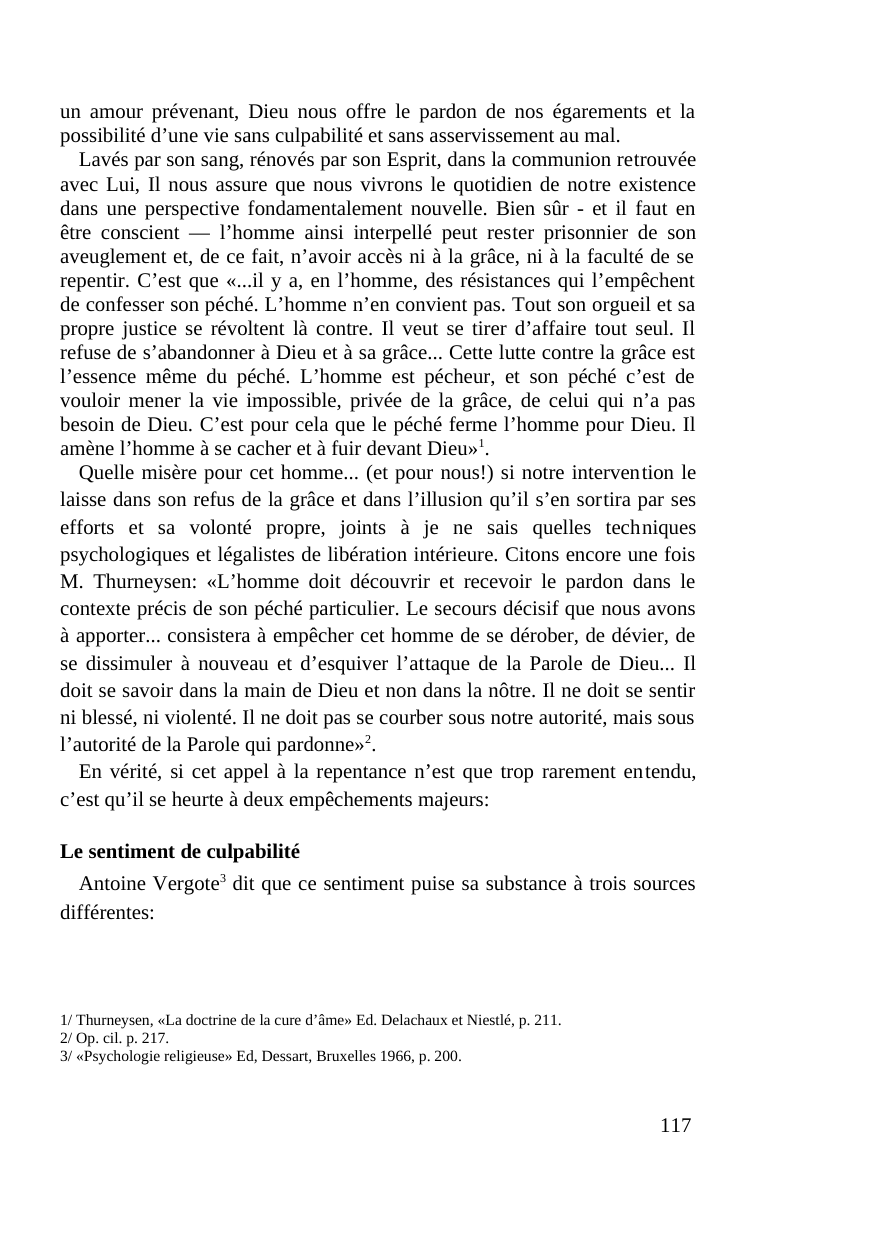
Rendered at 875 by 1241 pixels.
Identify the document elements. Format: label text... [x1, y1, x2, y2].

text 3/ «Psychologie religieuse» Ed, Dessart, Bruxelles 1966, p. 200. [60, 1047, 696, 1065]
text Quelle misère pour cet homme... (et pour nous!) si notre intervention le laisse dans son refus de la grâce et dans l’illusion qu’il s’en sortira par ses efforts et sa volonté propre, joints à je ne sais quelles techniques psychologiques et légalistes de libération intérieure. Citons encore une fois M. Thurneysen: «L’homme doit découvrir et recevoir le pardon dans le contexte précis de son péché particulier. Le secours décisif que nous avons à apporter... consistera à empêcher cet homme de se dérober, de dévier, de se dissimuler à nouveau et d’esquiver l’attaque de la Parole de Dieu... Il doit se savoir dans la main de Dieu et non dans la nôtre. Il ne doit se sentir ni blessé, ni violenté. Il ne doit pas se courber sous notre autorité, mais sous l’autorité de la Parole qui pardonne»2. [60, 460, 696, 756]
text 1/ Thurneysen, «La doctrine de la cure d’âme» Ed. Delachaux et Niestlé, p. 211. [60, 1011, 696, 1029]
text Antoine Vergote3 dit que ce sentiment puise sa substance à trois sources différentes: [60, 871, 696, 924]
text un amour prévenant, Dieu nous offre le pardon de nos égarements et la possibilité d’une vie sans culpabilité et sans asservissement au mal. [60, 99, 696, 147]
text Lavés par son sang, rénovés par son Esprit, dans la communion retrouvée avec Lui, Il nous assure que nous vivrons le quotidien de notre existence dans une perspective fondamentalement nouvelle. Bien sûr - et il faut en être conscient — l’homme ainsi interpellé peut rester prisonnier de son aveuglement et, de ce fait, n’avoir accès ni à la grâce, ni à la faculté de se repentir. C’est que «...il y a, en l’homme, des résistances qui l’empêchent de confesser son péché. L’homme n’en convient pas. Tout son orgueil et sa propre justice se révoltent là contre. Il veut se tirer d’affaire tout seul. Il refuse de s’abandonner à Dieu et à sa grâce... Cette lutte contre la grâce est l’essence même du péché. L’homme est pécheur, et son péché c’est de vouloir mener la vie impossible, privée de la grâce, de celui qui n’a pas besoin de Dieu. C’est pour cela que le péché ferme l’homme pour Dieu. Il amène l’homme à se cacher et à fuir devant Dieu»1. [60, 147, 696, 460]
text En vérité, si cet appel à la repentance n’est que trop rarement entendu, c’est qu’il se heurte à deux empêchements majeurs: [60, 759, 696, 811]
text 117 [660, 1113, 691, 1137]
subtitle Le sentiment de culpabilité [60, 839, 696, 863]
text 2/ Op. cil. p. 217. [60, 1029, 696, 1047]
